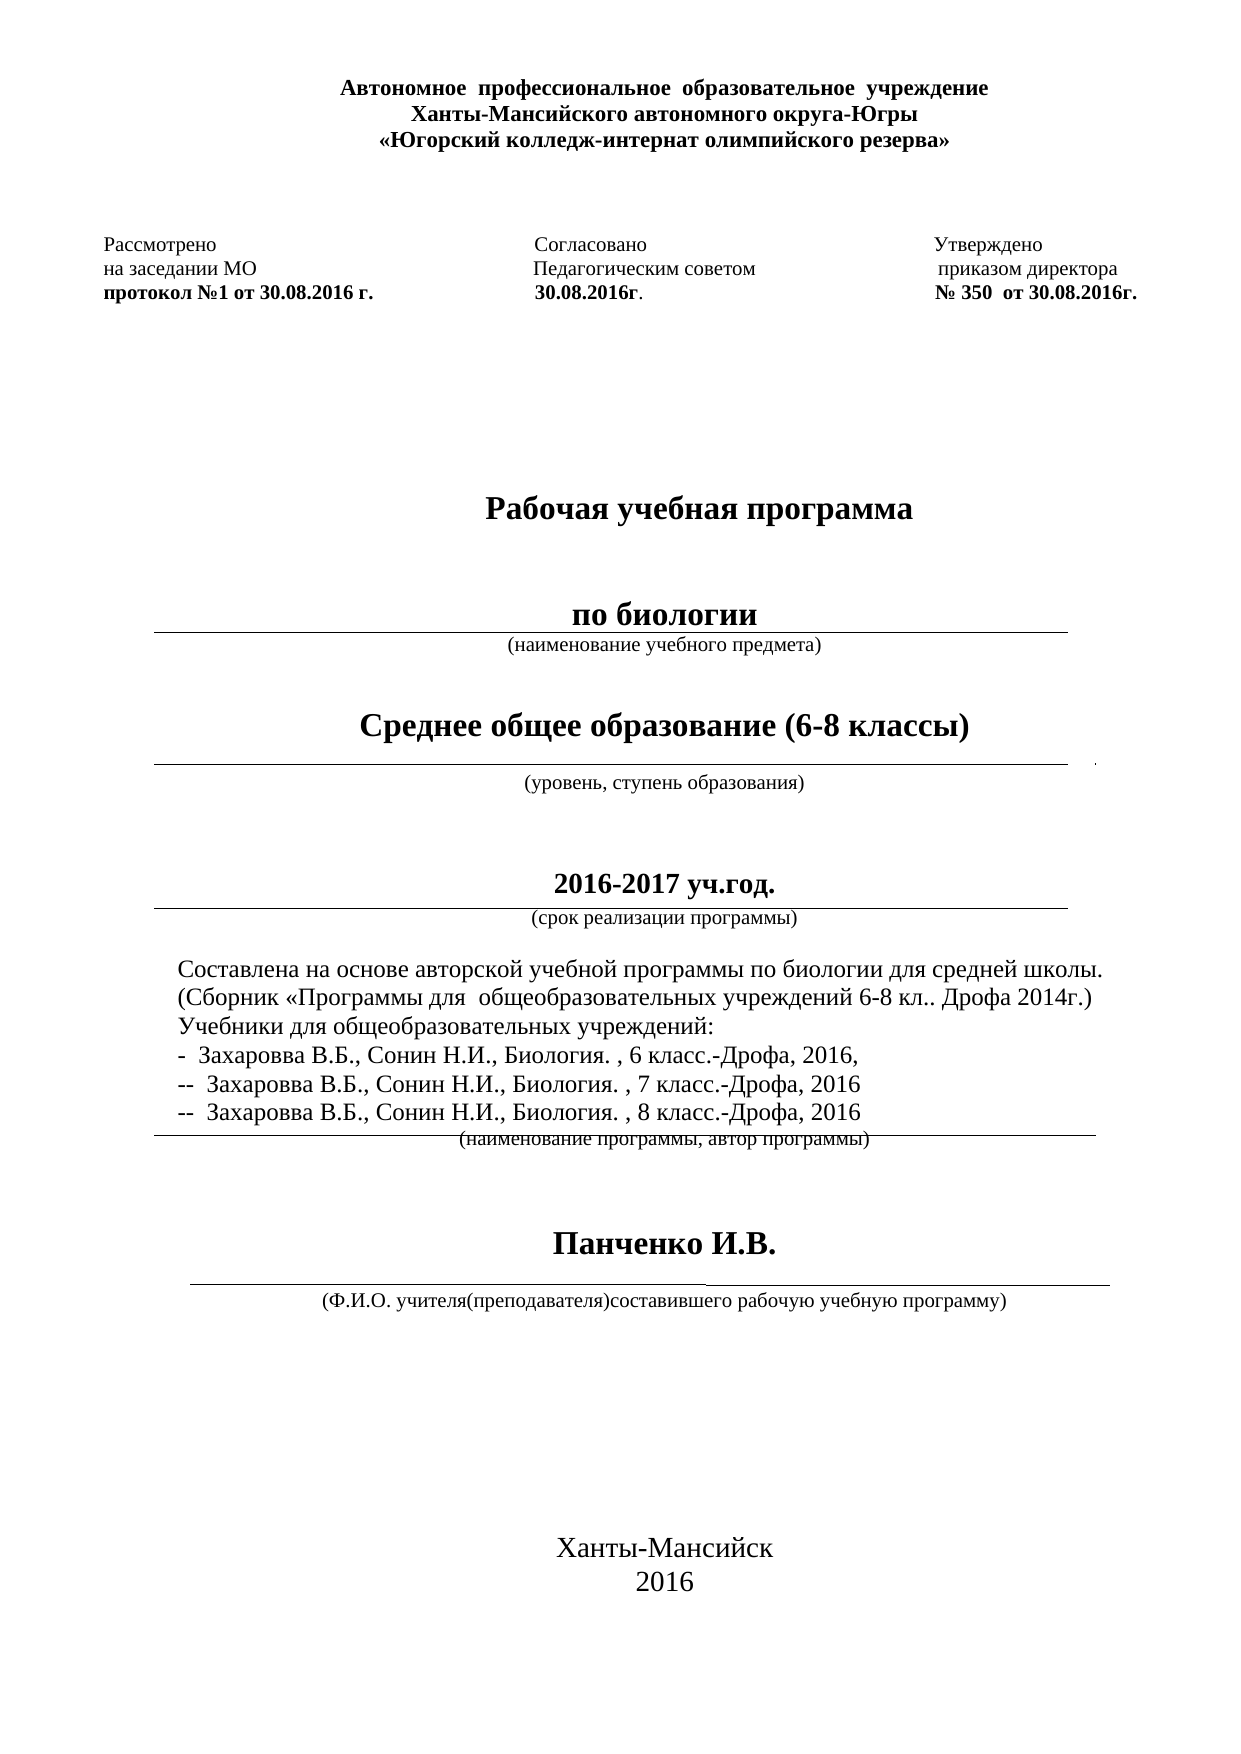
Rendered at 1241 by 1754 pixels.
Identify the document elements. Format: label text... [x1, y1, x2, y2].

text Рассмотрено Согласовано Утверждено [103, 232, 1152, 256]
text Составлена на основе авторской учебной программы по биологии для средней школы. [177, 954, 1152, 982]
text (Ф.И.О. учителя(преподавателя)составившего рабочую учебную программу) [177, 1288, 1152, 1312]
text (наименование программы, автор программы) [177, 1126, 1152, 1150]
text 2016 [177, 1564, 1152, 1597]
text Учебники для общеобразовательных учреждений: [177, 1011, 1152, 1040]
text Среднее общее образование (6-8 классы) [177, 705, 1152, 743]
text Рабочая учебная программа [88, 489, 1152, 527]
text по биологии [177, 594, 1152, 632]
text 2016-2017 уч.год. [177, 867, 1152, 900]
text (Сборник «Программы для общеобразовательных учреждений 6-8 кл.. Дрофа 2014г.) [177, 982, 1152, 1011]
text Ханты-Мансийского автономного округа-Югры [177, 100, 1152, 127]
text Ханты-Мансийск [177, 1530, 1152, 1564]
text (наименование учебного предмета) [177, 632, 1152, 656]
text (срок реализации программы) [177, 905, 1152, 929]
text (уровень, ступень образования) [177, 770, 1152, 794]
text -- Захаровва В.Б., Сонин Н.И., Биология. , 8 класс.-Дрофа, 2016 [177, 1097, 1152, 1126]
text «Югорский колледж-интернат олимпийского резерва» [177, 127, 1152, 153]
text -- Захаровва В.Б., Сонин Н.И., Биология. , 7 класс.-Дрофа, 2016 [177, 1069, 1152, 1097]
text на заседании МО Педагогическим советом приказом директора [103, 256, 1152, 280]
text Панченко И.В. [177, 1223, 1152, 1261]
text Автономное профессиональное образовательное учреждение [177, 74, 1152, 100]
text протокол №1 от 30.08.2016 г. 30.08.2016г. № 350 от 30.08.2016г. [103, 280, 1152, 304]
text - Захаровва В.Б., Сонин Н.И., Биология. , 6 класс.-Дрофа, 2016, [177, 1040, 1152, 1069]
